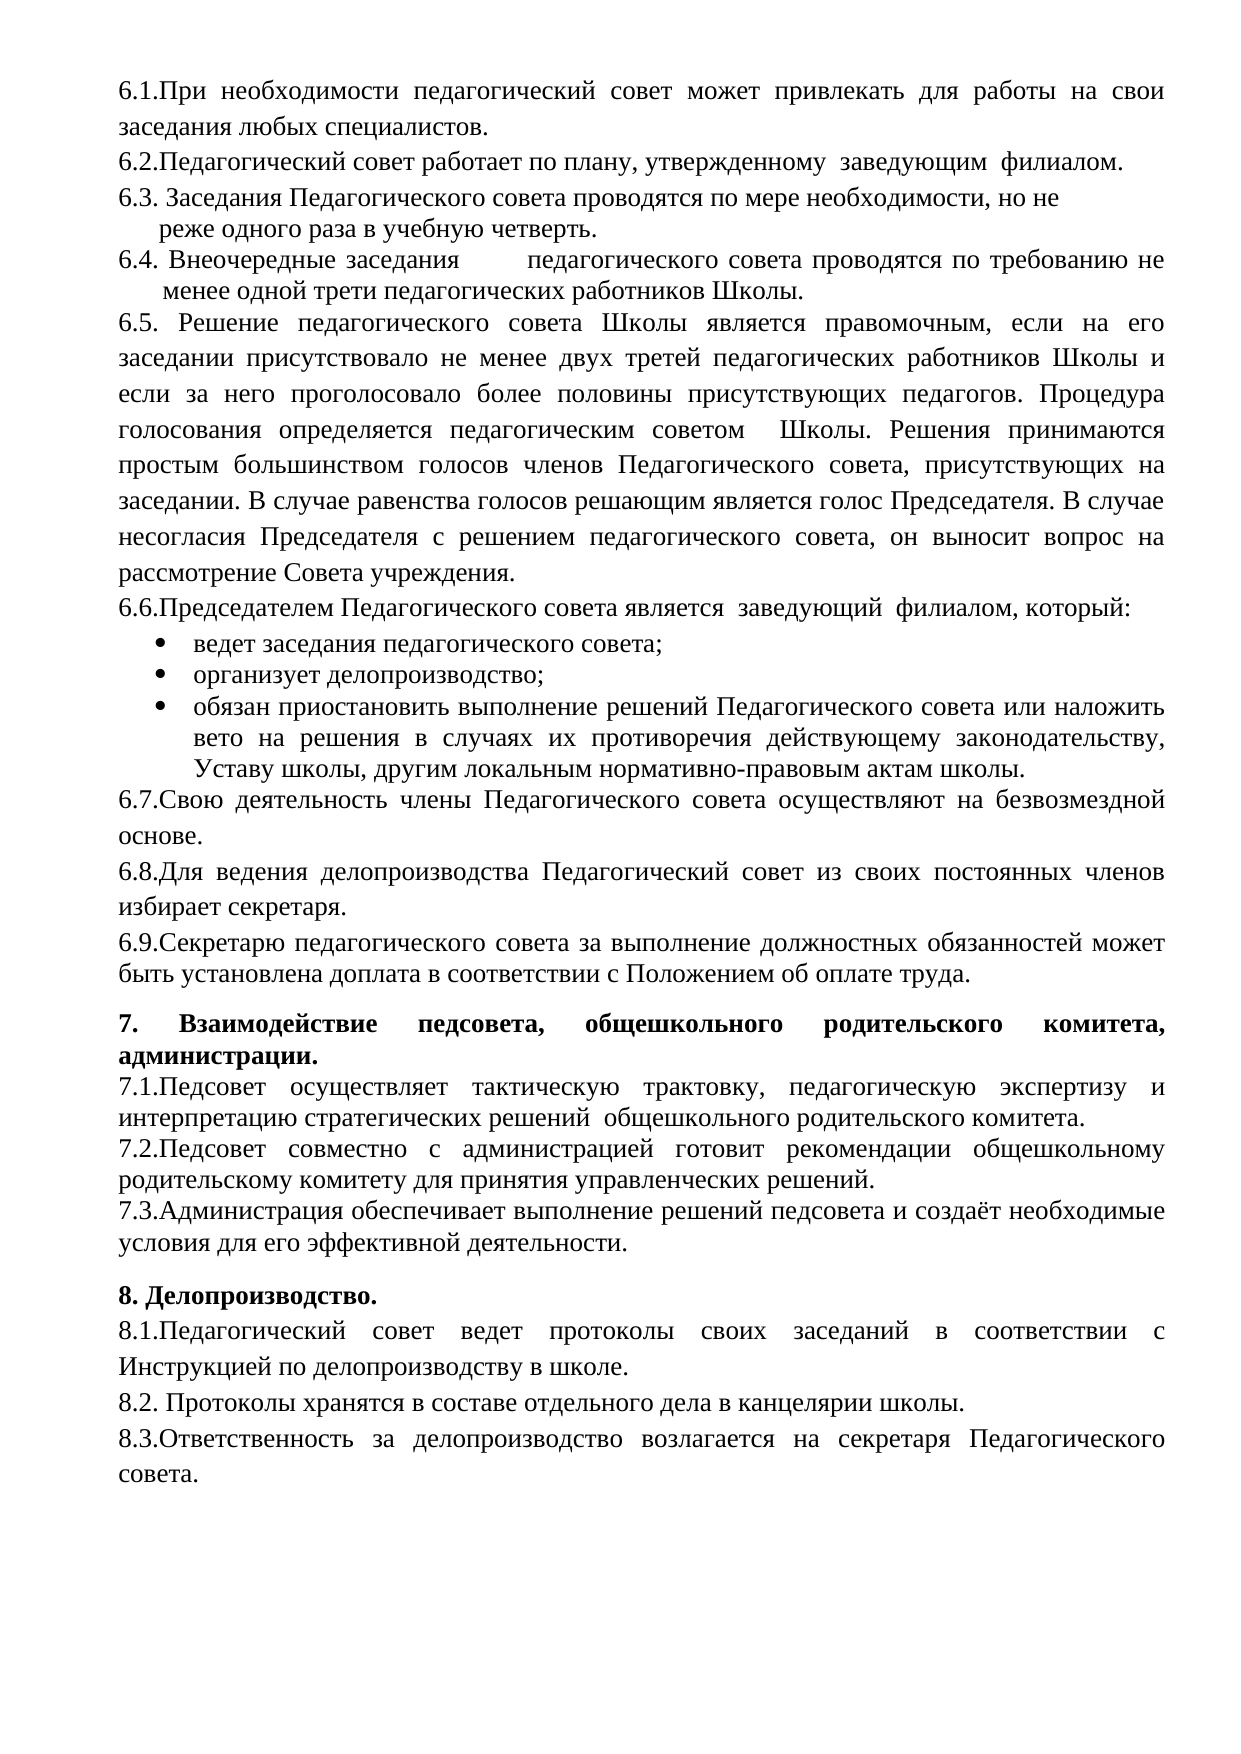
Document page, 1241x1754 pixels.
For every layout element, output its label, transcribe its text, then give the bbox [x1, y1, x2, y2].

text 6.6.Председателем Педагогического совета является заведующий филиалом, который: [118, 591, 1167, 623]
list ведет заседания педагогического совета; [156, 627, 1167, 658]
text 8.1.Педагогический совет ведет протоколы своих заседаний в соответствии с Инструкцией по делопроизводству в школе. [118, 1314, 1167, 1381]
list 6.4. Внеочередные заседания педагогического совета проводятся по требованию не менее одной трети педагогических работников Школы. [118, 243, 1167, 306]
text 6.2.Педагогический совет работает по плану, утвержденному заведующим филиалом. [118, 145, 1167, 176]
text 7. Взаимодействие педсовета, общешкольного родительского комитета, администрации. [118, 1008, 1167, 1070]
text 6.8.Для ведения делопроизводства Педагогический совет из своих постоянных членов избирает секретаря. [118, 855, 1167, 922]
list 6.3. Заседания Педагогического совета проводятся по мере необходимости, но не [118, 181, 1167, 212]
text 7.1.Педсовет осуществляет тактическую трактовку, педагогическую экспертизу и интерпретацию стратегических решений общешкольного родительского комитета. [118, 1070, 1167, 1132]
list обязан приостановить выполнение решений Педагогического совета или наложить вето на решения в случаях их противоречия действующему законодательству, Уставу школы, другим локальным нормативно-правовым актам школы. [156, 690, 1167, 783]
text 8.3.Ответственность за делопроизводство возлагается на секретаря Педагогического совета. [118, 1422, 1167, 1488]
list организует делопроизводство; [156, 658, 1167, 690]
text 8. Делопроизводство. [118, 1279, 1167, 1310]
text 7.3.Администрация обеспечивает выполнение решений педсовета и создаёт необходимые условия для его эффективной деятельности. [118, 1194, 1167, 1257]
text 6.5. Решение педагогического совета Школы является правомочным, если на его заседании присутствовало не менее двух третей педагогических работников Школы и если за него проголосовало более половины присутствующих педагогов. Процедура голосования определяется педагогическим советом Школы. Решения принимаются простым большинством голосов членов Педагогического совета, присутствующих на заседании. В случае равенства голосов решающим является голос Председателя. В случае несогласия Председателя с решением педагогического совета, он выносит вопрос на рассмотрение Совета учреждения. [118, 306, 1167, 587]
text 7.2.Педсовет совместно с администрацией готовит рекомендации общешкольному родительскому комитету для принятия управленческих решений. [118, 1132, 1167, 1194]
text 8.2. Протоколы хранятся в составе отдельного дела в канцелярии школы. [118, 1386, 1167, 1417]
text 6.1.При необходимости педагогический совет может привлекать для работы на свои заседания любых специалистов. [118, 74, 1167, 141]
list реже одного раза в учебную четверть. [118, 212, 1167, 243]
text 6.7.Свою деятельность члены Педагогического совета осуществляют на безвозмездной основе. [118, 783, 1167, 850]
text 6.9.Секретарю педагогического совета за выполнение должностных обязанностей может быть установлена доплата в соответствии с Положением об оплате труда. [118, 926, 1167, 988]
